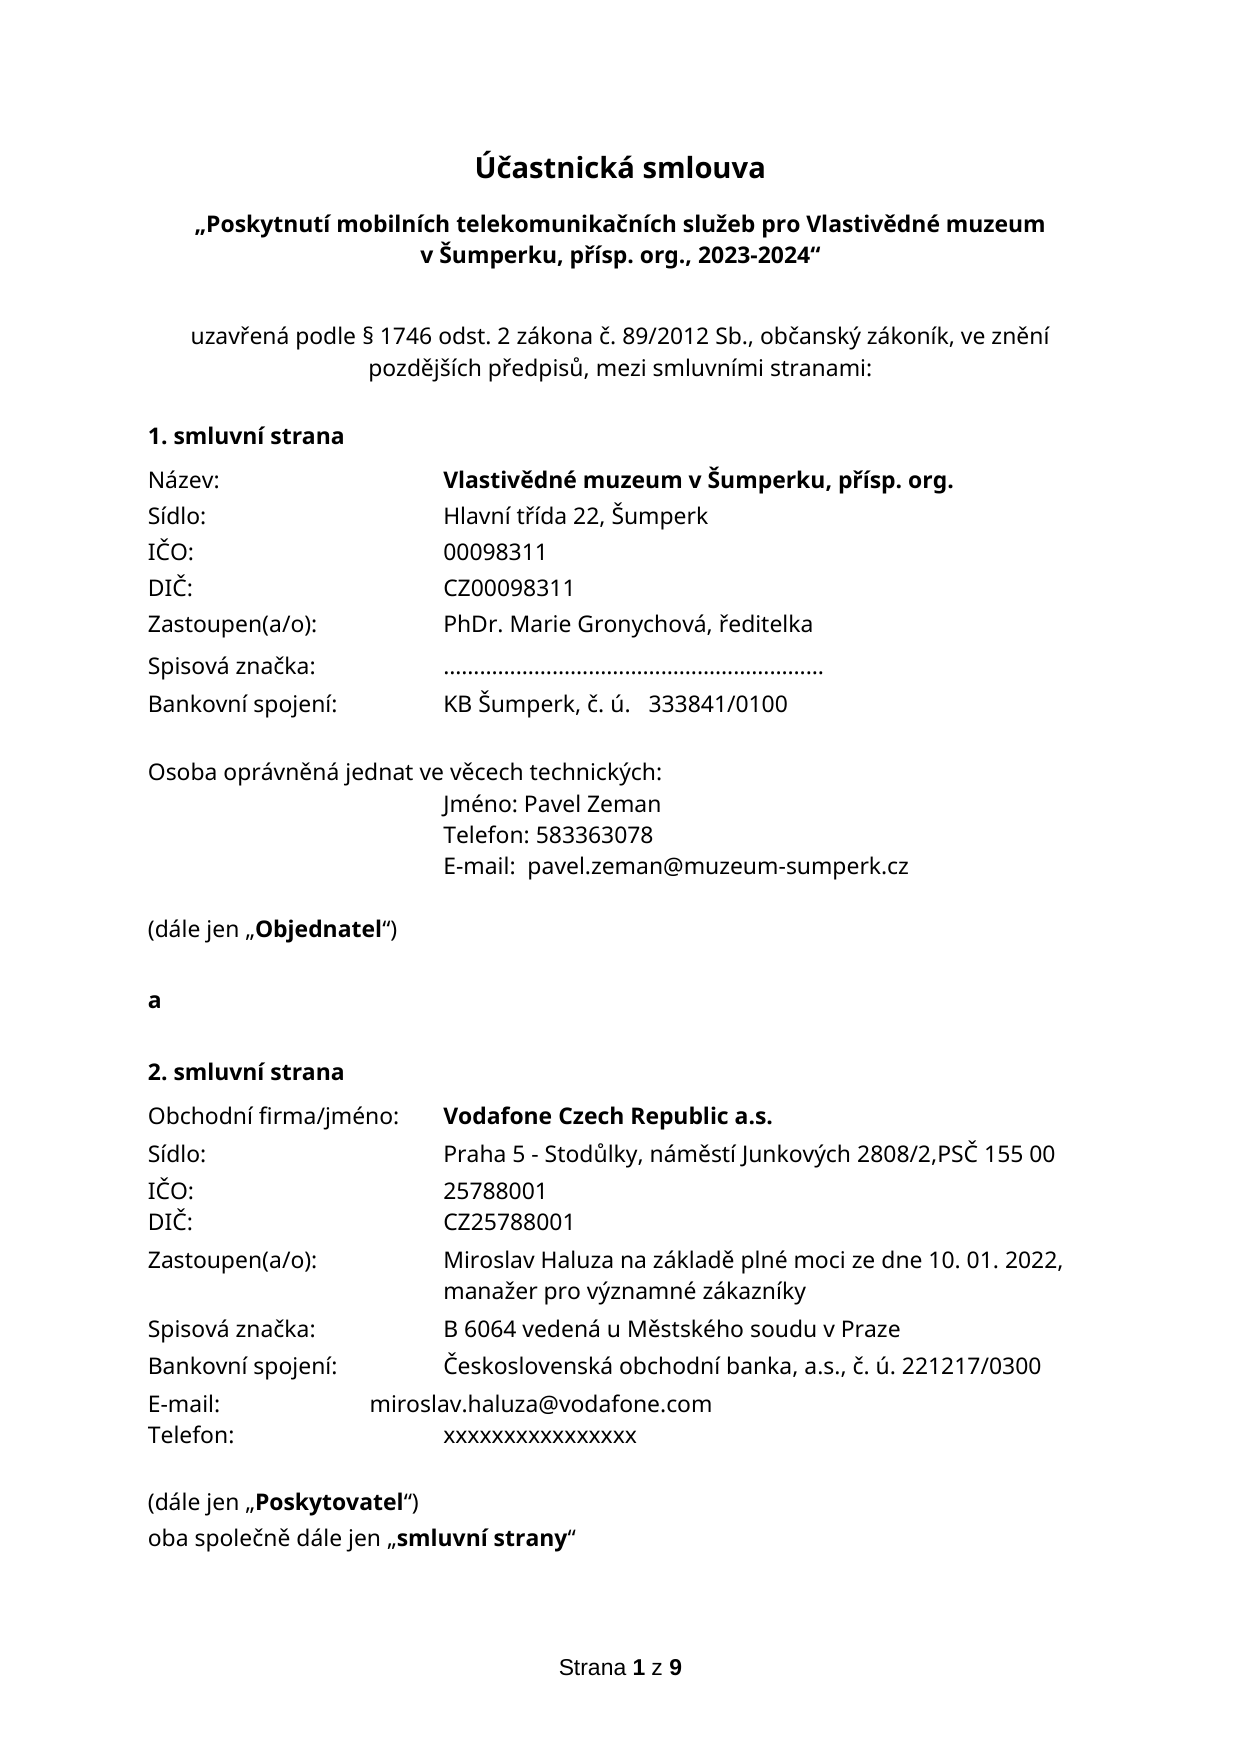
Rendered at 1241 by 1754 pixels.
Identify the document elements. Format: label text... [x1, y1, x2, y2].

text Telefon: 583363078 [443, 819, 1092, 850]
text Zastoupen(a/o): PhDr. Marie Gronychová, ředitelka [148, 608, 1092, 639]
text Bankovní spojení: Československá obchodní banka, a.s., č. ú. 221217/0300 [148, 1350, 1092, 1381]
text 2. smluvní strana [148, 1056, 1092, 1087]
text Spisová značka: B 6064 vedená u Městského soudu v Praze [148, 1312, 1092, 1344]
text Sídlo: Praha 5 - Stodůlky, náměstí Junkových 2808/2,PSČ 155 00 [148, 1137, 1092, 1169]
text E-mail: miroslav.haluza@vodafone.com [148, 1387, 1092, 1419]
text Název: Vlastivědné muzeum v Šumperku, přísp. org. [148, 464, 1092, 495]
text (dále jen „Poskytovatel“) [148, 1486, 1092, 1517]
text Bankovní spojení: KB Šumperk, č. ú. 333841/0100 [148, 687, 1092, 719]
text „Poskytnutí mobilních telekomunikačních služeb pro Vlastivědné muzeum v Šumperku, přísp. org., 2023-2024“ [148, 208, 1092, 270]
text Osoba oprávněná jednat ve věcech technických: [148, 756, 1092, 787]
text IČO: 25788001 [148, 1175, 1092, 1206]
text E-mail: pavel.zeman@muzeum-sumperk.cz [443, 850, 1092, 881]
text DIČ: CZ00098311 [148, 572, 1092, 603]
text IČO: 00098311 [148, 536, 1092, 567]
text Zastoupen(a/o): Miroslav Haluza na základě plné moci ze dne 10. 01. 2022, manažer pro významné zákazníky [148, 1244, 1092, 1306]
text a [148, 984, 1092, 1016]
text uzavřená podle § 1746 odst. 2 zákona č. 89/2012 Sb., občanský zákoník, ve znění pozdějších předpisů, mezi smluvními stranami: [148, 320, 1092, 383]
text oba společně dále jen „smluvní strany“ [148, 1522, 1092, 1553]
text Jméno: Pavel Zeman [443, 787, 1092, 819]
text Telefon: xxxxxxxxxxxxxxxx [148, 1419, 1092, 1450]
text 1. smluvní strana [148, 420, 1092, 452]
text (dále jen „Objednatel“) [148, 912, 1092, 944]
text Obchodní firma/jméno: Vodafone Czech Republic a.s. [148, 1100, 1092, 1131]
text Účastnická smlouva [148, 148, 1092, 187]
text Sídlo: Hlavní třída 22, Šumperk [148, 500, 1092, 531]
text DIČ: CZ25788001 [148, 1206, 1092, 1237]
text Spisová značka: ……………………………………………………… [148, 650, 1092, 681]
